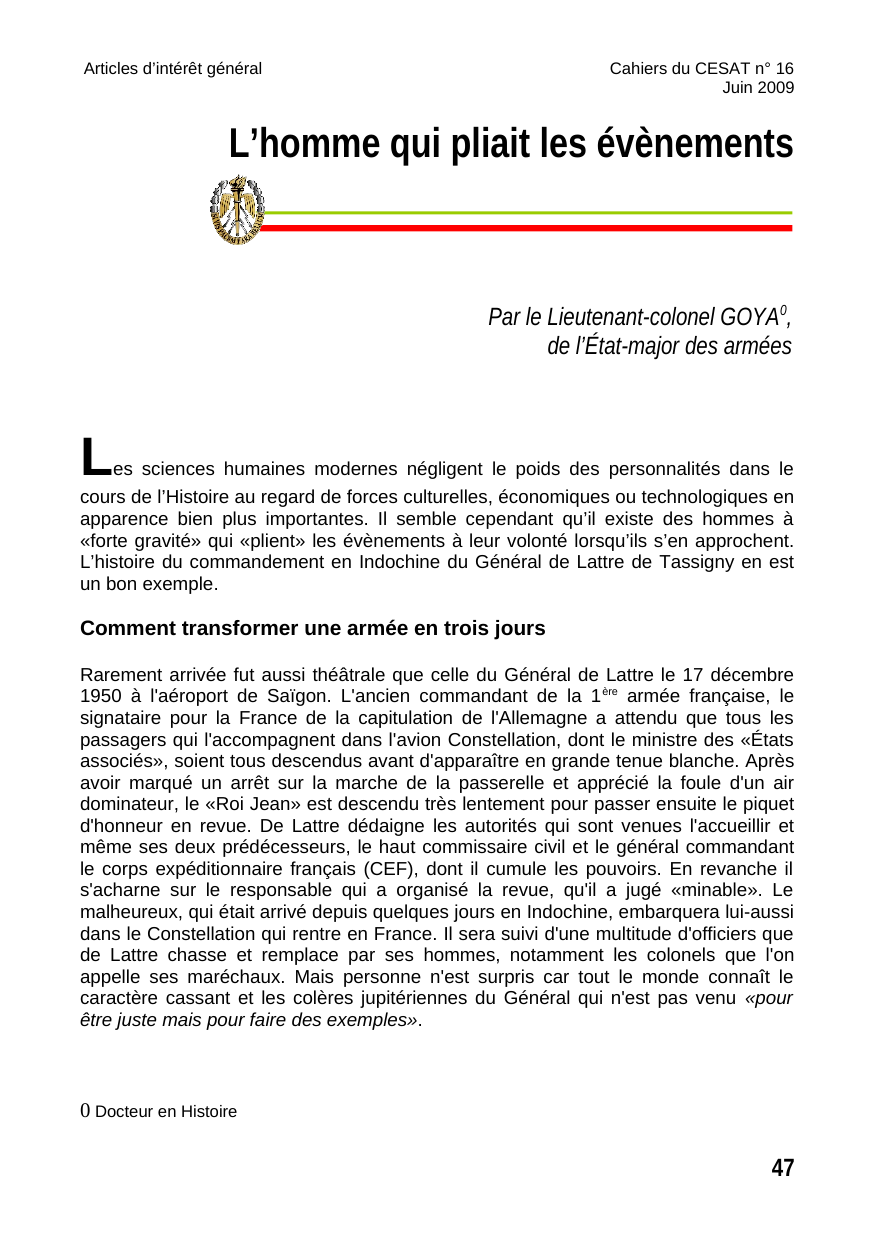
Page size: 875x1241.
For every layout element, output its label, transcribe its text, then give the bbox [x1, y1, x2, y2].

text Par le Lieutenant-colonel GOYA, [80, 302, 794, 331]
text Les sciences humaines modernes négligent le poids des personnalités dans le cours de l’Histoire au regard de forces culturelles, économiques ou technologiques en apparence bien plus importantes. Il semble cependant qu’il existe des hommes à «forte gravité» qui «plient» les évènements à leur volonté lorsqu’ils s’en approchent. L’histoire du commandement en Indochine du Général de Lattre de Tassigny en est un bon exemple. [80, 424, 794, 594]
text Rarement arrivée fut aussi théâtrale que celle du Général de Lattre le 17 décembre 1950 à l'aéroport de Saïgon. L'ancien commandant de la 1ère armée française, le signataire pour la France de la capitulation de l'Allemagne a attendu que tous les passagers qui l'accompagnent dans l'avion Constellation, dont le ministre des «États associés», soient tous descendus avant d'apparaître en grande tenue blanche. Après avoir marqué un arrêt sur la marche de la passerelle et apprécié la foule d'un air dominateur, le «Roi Jean» est descendu très lentement pour passer ensuite le piquet d'honneur en revue. De Lattre dédaigne les autorités qui sont venues l'accueillir et même ses deux prédécesseurs, le haut commissaire civil et le général commandant le corps expéditionnaire français (CEF), dont il cumule les pouvoirs. En revanche il s'acharne sur le responsable qui a organisé la revue, qu'il a jugé «minable». Le malheureux, qui était arrivé depuis quelques jours en Indochine, embarquera lui-aussi dans le Constellation qui rentre en France. Il sera suivi d'une multitude d'officiers que de Lattre chasse et remplace par ses hommes, notamment les colonels que l'on appelle ses maréchaux. Mais personne n'est surpris car tout le monde connaît le caractère cassant et les colères jupitériennes du Général qui n'est pas venu «pour être juste mais pour faire des exemples». [80, 664, 794, 1030]
subtitle L’homme qui pliait les évènements [80, 118, 794, 166]
picture [210, 174, 265, 245]
text de l’État-major des armées [80, 331, 794, 359]
text Comment transformer une armée en trois jours [80, 616, 794, 640]
